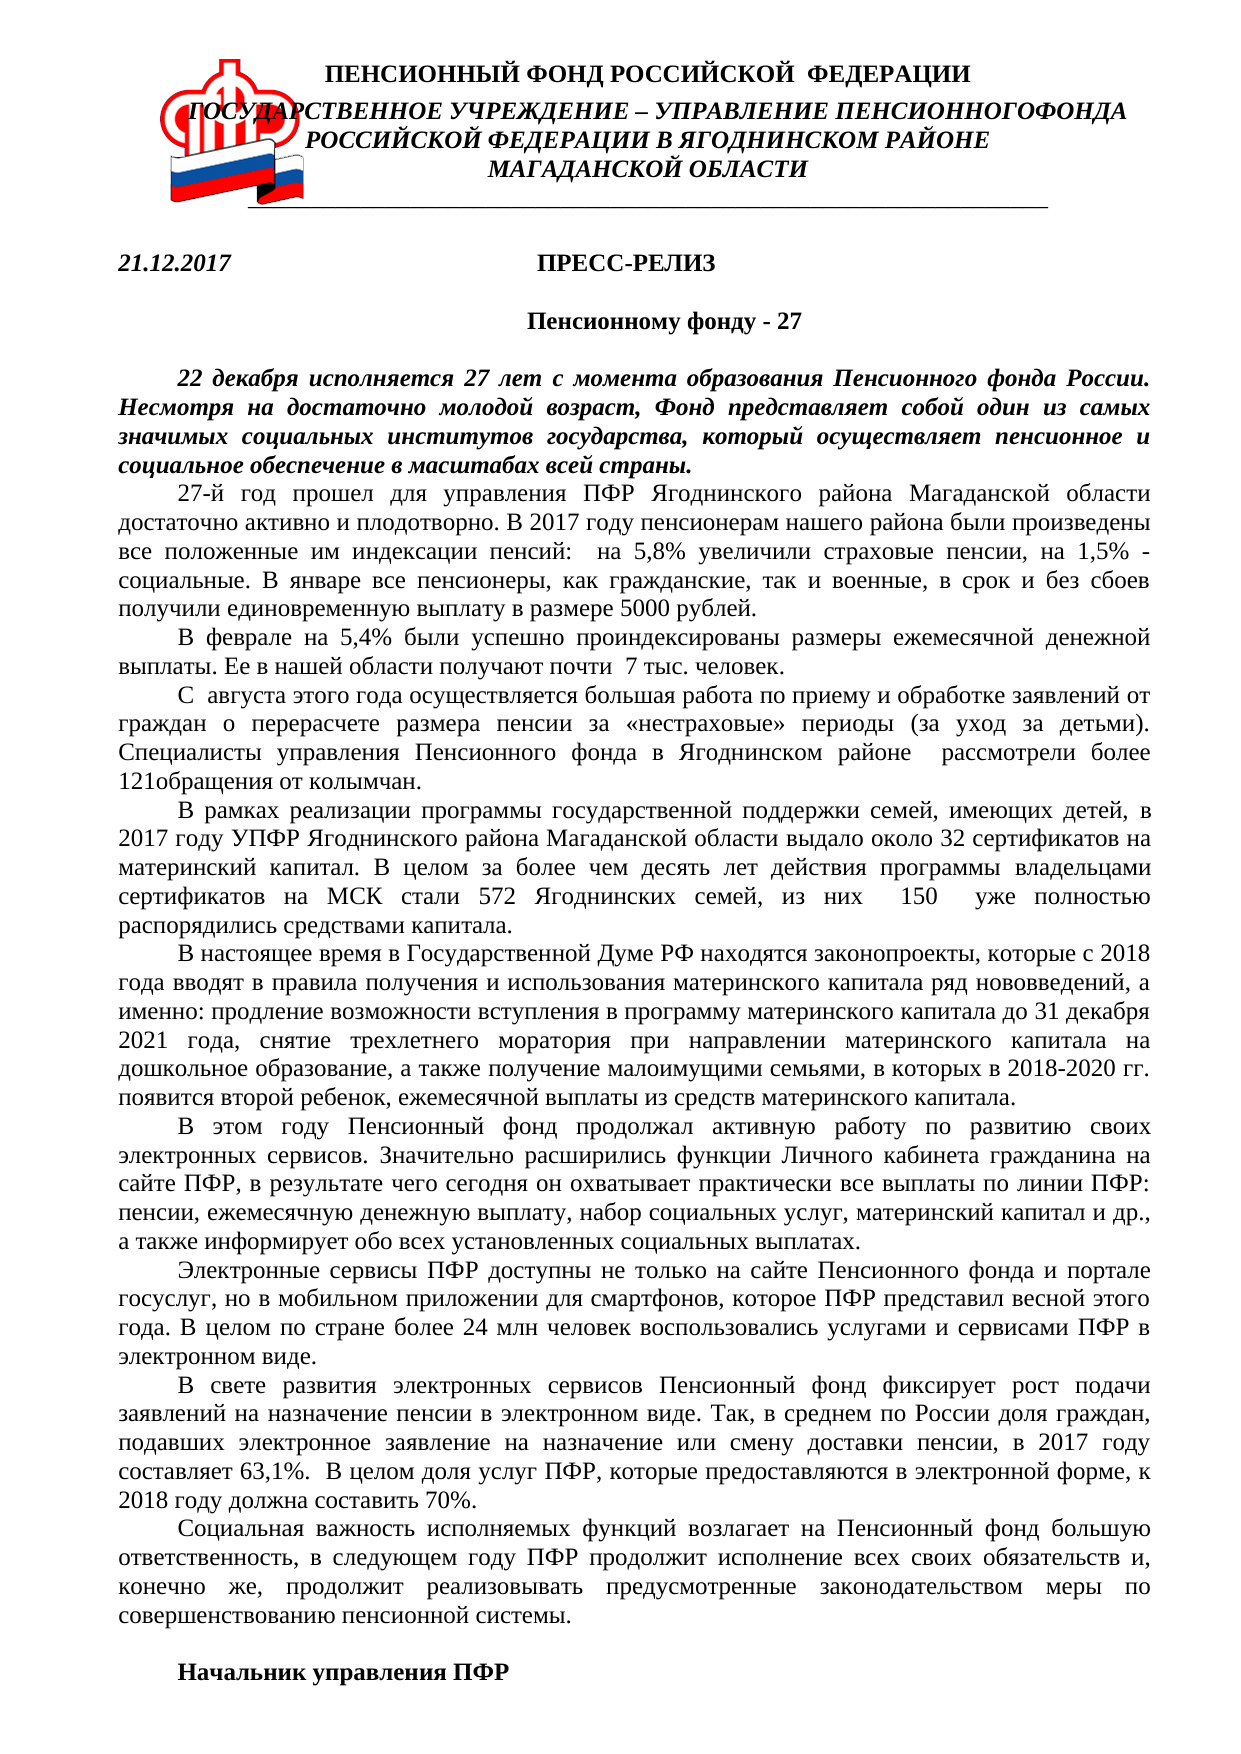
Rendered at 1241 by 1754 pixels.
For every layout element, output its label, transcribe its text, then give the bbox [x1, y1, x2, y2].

text 27-й год прошел для управления ПФР Ягоднинского района Магаданской области достаточно активно и плодотворно. В 2017 году пенсионерам нашего района были произведены все положенные им индексации пенсий: на 5,8% увеличили страховые пенсии, на 1,5% - социальные. В январе все пенсионеры, как гражданские, так и военные, в срок и без сбоев получили единовременную выплату в размере 5000 рублей. [118, 478, 1152, 622]
text Пенсионному фонду - 27 [118, 306, 1152, 335]
table_header ПЕНСИОННЫЙ ФОНД РОССИЙСКОЙ ФЕДЕРАЦИИ [144, 59, 1152, 248]
text С августа этого года осуществляется большая работа по приему и обработке заявлений от граждан о перерасчете размера пенсии за «нестраховые» периоды (за уход за детьми). Специалисты управления Пенсионного фонда в Ягоднинском районе рассмотрели более 121обращения от колымчан. [118, 680, 1152, 795]
text 21.12.2017 ПРЕСС-РЕЛИЗ [118, 248, 1152, 277]
text 22 декабря исполняется 27 лет с момента образования Пенсионного фонда России. Несмотря на достаточно молодой возраст, Фонд представляет собой один из самых значимых социальных институтов государства, который осуществляет пенсионное и социальное обеспечение в масштабах всей страны. [118, 363, 1152, 478]
text Социальная важность исполняемых функций возлагает на Пенсионный фонд большую ответственность, в следующем году ПФР продолжит исполнение всех своих обязательств и, конечно же, продолжит реализовывать предусмотренные законодательством меры по совершенствованию пенсионной системы. [118, 1513, 1152, 1628]
text Начальник управления ПФР [118, 1657, 1152, 1686]
text В феврале на 5,4% были успешно проиндексированы размеры ежемесячной денежной выплаты. Ее в нашей области получают почти 7 тыс. человек. [118, 622, 1152, 680]
text В свете развития электронных сервисов Пенсионный фонд фиксирует рост подачи заявлений на назначение пенсии в электронном виде. Так, в среднем по России доля граждан, подавших электронное заявление на назначение или смену доставки пенсии, в 2017 году составляет 63,1%. В целом доля услуг ПФР, которые предоставляются в электронной форме, к 2018 году должна составить 70%. [118, 1370, 1152, 1513]
text В настоящее время в Государственной Думе РФ находятся законопроекты, которые с 2018 года вводят в правила получения и использования материнского капитала ряд нововведений, а именно: продление возможности вступления в программу материнского капитала до 31 декабря 2021 года, снятие трехлетнего моратория при направлении материнского капитала на дошкольное образование, а также получение малоимущими семьями, в которых в 2018-2020 гг. появится второй ребенок, ежемесячной выплаты из средств материнского капитала. [118, 938, 1152, 1111]
text В этом году Пенсионный фонд продолжал активную работу по развитию своих электронных сервисов. Значительно расширились функции Личного кабинета гражданина на сайте ПФР, в результате чего сегодня он охватывает практически все выплаты по линии ПФР: пенсии, ежемесячную денежную выплату, набор социальных услуг, материнский капитал и др., а также информирует обо всех установленных социальных выплатах. [118, 1111, 1152, 1255]
text Электронные сервисы ПФР доступны не только на сайте Пенсионного фонда и портале госуслуг, но в мобильном приложении для смартфонов, которое ПФР представил весной этого года. В целом по стране более 24 млн человек воспользовались услугами и сервисами ПФР в электронном виде. [118, 1255, 1152, 1370]
text В рамках реализации программы государственной поддержки семей, имеющих детей, в 2017 году УПФР Ягоднинского района Магаданской области выдало около 32 сертификатов на материнский капитал. В целом за более чем десять лет действия программы владельцами сертификатов на МСК стали 572 Ягоднинских семей, из них 150 уже полностью распорядились средствами капитала. [118, 795, 1152, 938]
